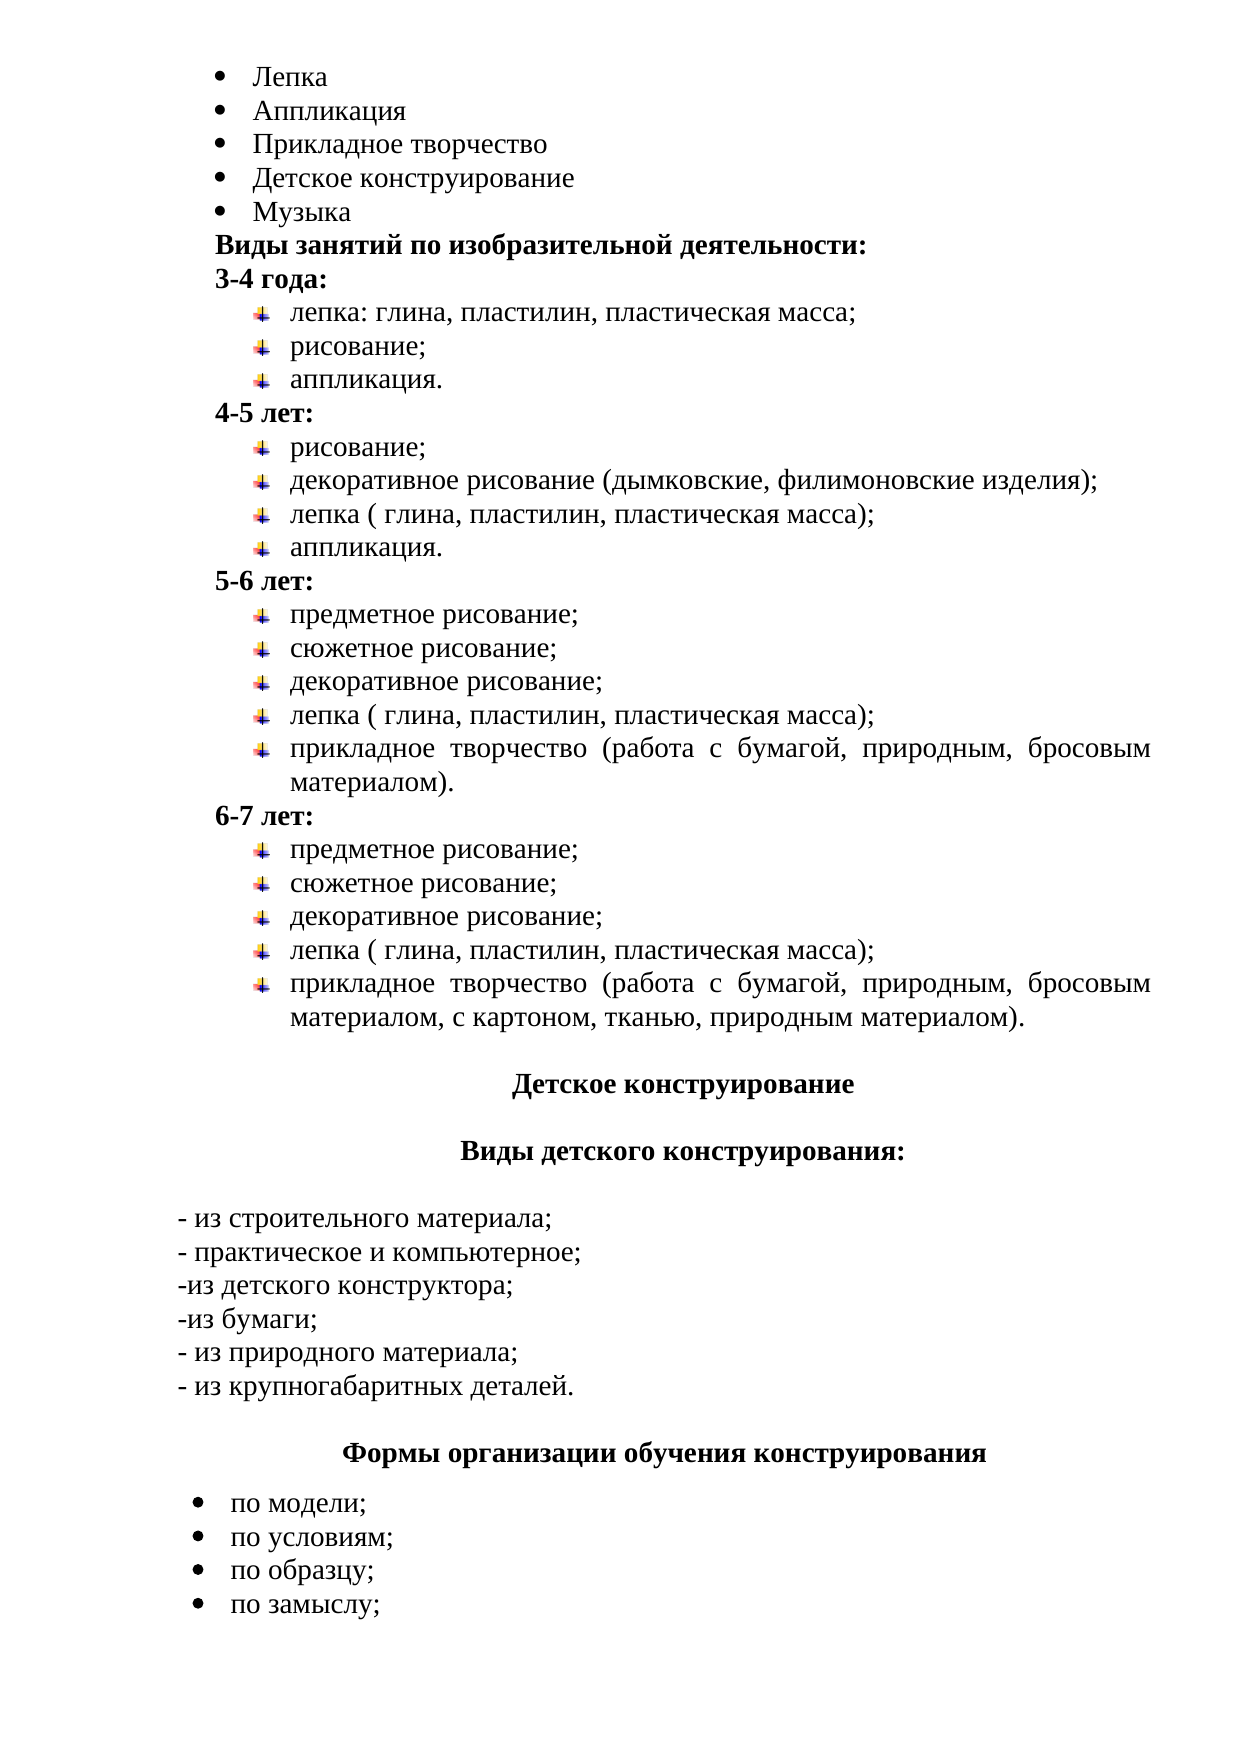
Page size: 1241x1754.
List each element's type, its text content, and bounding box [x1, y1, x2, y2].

list предметное рисование; [252, 596, 1152, 630]
text -из бумаги; [177, 1301, 1152, 1334]
list прикладное творчество (работа с бумагой, природным, бросовым материалом, с картоном, тканью, природным материалом). [252, 965, 1152, 1032]
picture [253, 305, 270, 322]
text Формы организации обучения конструирования [177, 1435, 1152, 1468]
text Виды занятий по изобразительной деятельности: [215, 227, 1152, 261]
picture [253, 976, 270, 993]
picture [253, 372, 270, 389]
picture [253, 540, 270, 557]
list Детское конструирование [215, 160, 1152, 194]
text 5-6 лет: [215, 563, 1152, 596]
picture [253, 607, 270, 624]
text 4-5 лет: [215, 395, 1152, 429]
picture [253, 875, 270, 892]
picture [253, 338, 270, 356]
text -из детского конструктора; [177, 1267, 1152, 1301]
list по образцу; [193, 1552, 1152, 1586]
picture [253, 909, 270, 926]
list сюжетное рисование; [252, 630, 1152, 663]
list декоративное рисование; [252, 898, 1152, 932]
list по условиям; [193, 1519, 1152, 1552]
list лепка: глина, пластилин, пластическая масса; [252, 294, 1152, 328]
list лепка ( глина, пластилин, пластическая масса); [252, 932, 1152, 965]
list аппликация. [252, 529, 1152, 563]
list по модели; [193, 1485, 1152, 1519]
text Детское конструирование [215, 1066, 1152, 1099]
list сюжетное рисование; [252, 865, 1152, 898]
list Музыка [215, 194, 1152, 227]
picture [253, 841, 270, 859]
text Виды детского конструирования: [215, 1133, 1152, 1167]
list предметное рисование; [252, 831, 1152, 865]
list рисование; [252, 328, 1152, 362]
list декоративное рисование (дымковские, филимоновские изделия); [252, 462, 1152, 496]
list декоративное рисование; [252, 663, 1152, 697]
list рисование; [252, 429, 1152, 462]
picture [253, 741, 270, 758]
picture [253, 506, 270, 524]
picture [253, 707, 270, 725]
list Прикладное творчество [215, 126, 1152, 160]
list по замыслу; [193, 1586, 1152, 1620]
picture [253, 942, 270, 960]
list прикладное творчество (работа с бумагой, природным, бросовым материалом). [252, 731, 1152, 798]
picture [253, 439, 270, 456]
list лепка ( глина, пластилин, пластическая масса); [252, 496, 1152, 529]
list Аппликация [215, 93, 1152, 126]
text - из природного материала; [177, 1334, 1152, 1368]
list Лепка [215, 59, 1152, 93]
picture [253, 473, 270, 490]
text - из крупногабаритных деталей. [177, 1368, 1152, 1401]
text 3-4 года: [215, 261, 1152, 294]
list аппликация. [252, 362, 1152, 395]
text - практическое и компьютерное; [177, 1234, 1152, 1267]
list лепка ( глина, пластилин, пластическая масса); [252, 697, 1152, 731]
text - из строительного материала; [177, 1200, 1152, 1234]
picture [253, 640, 270, 658]
picture [253, 674, 270, 691]
text 6-7 лет: [215, 798, 1152, 831]
